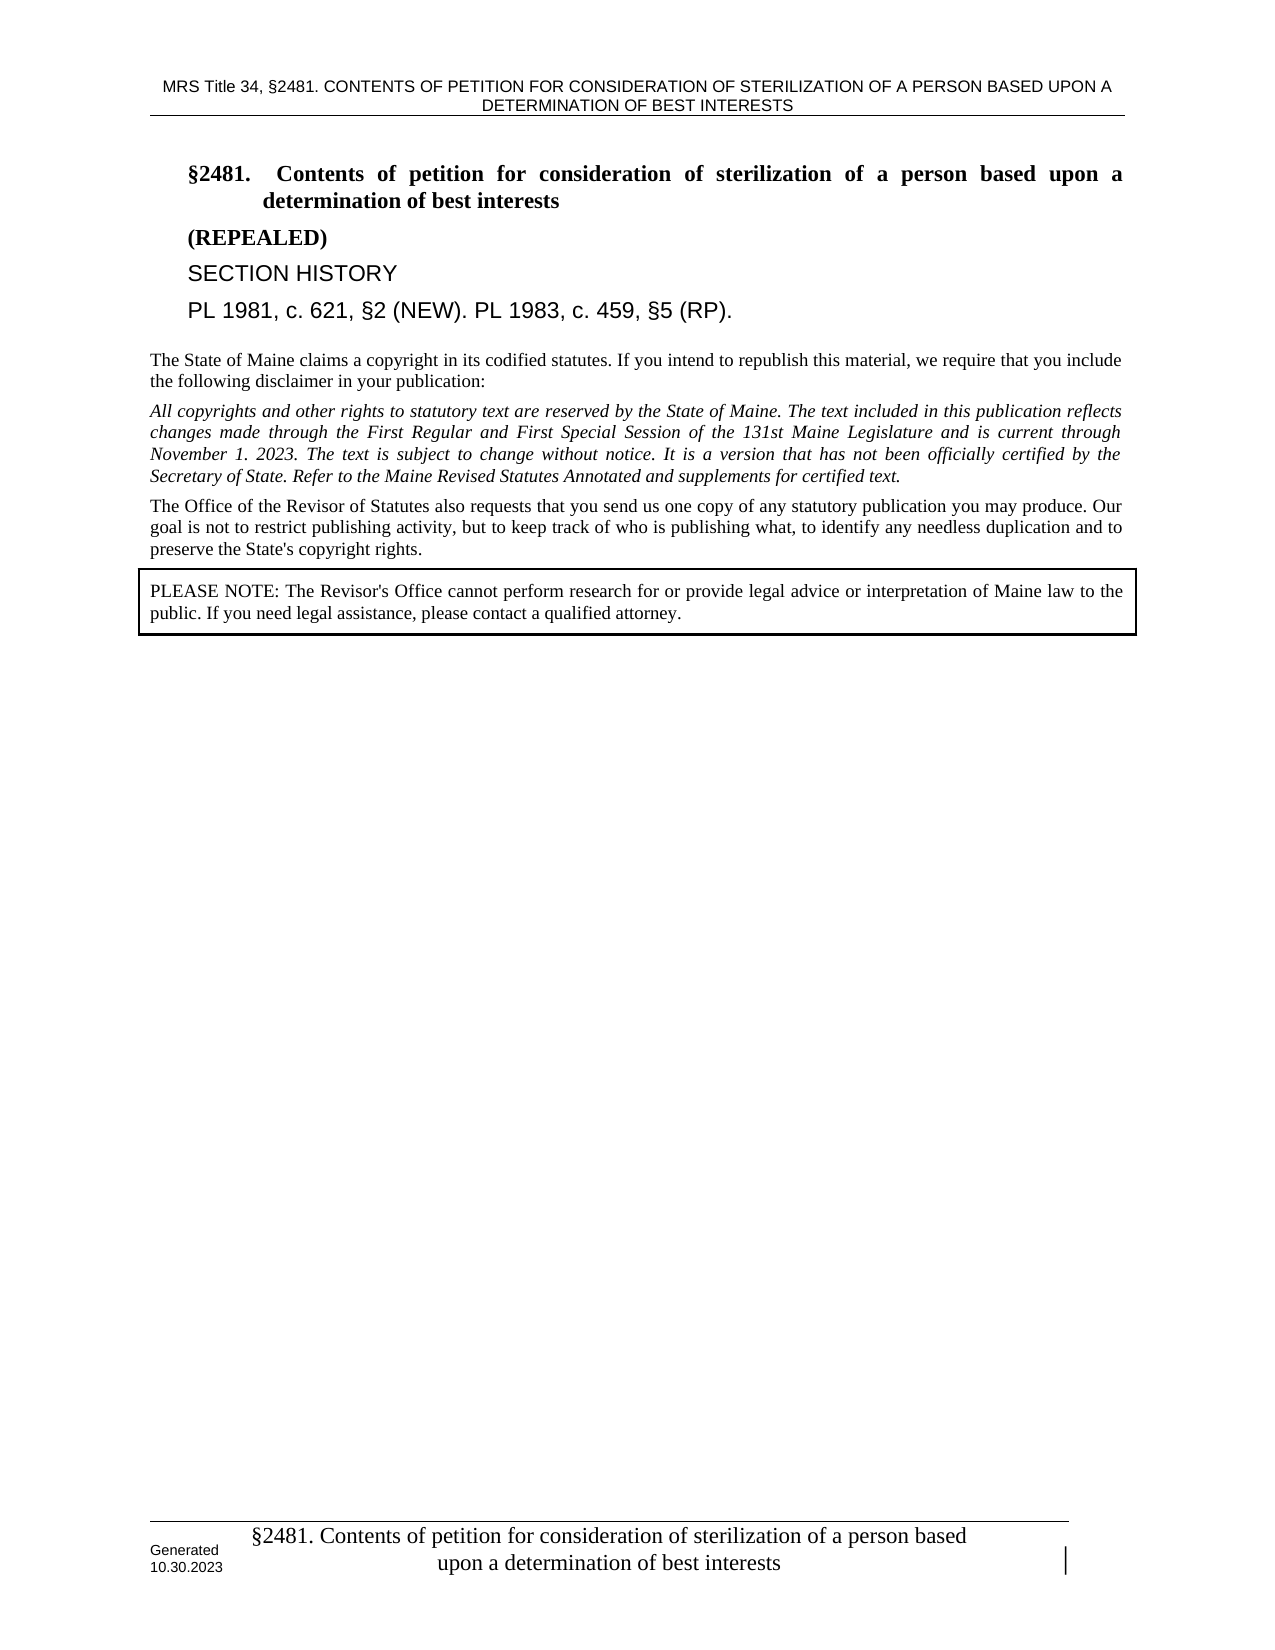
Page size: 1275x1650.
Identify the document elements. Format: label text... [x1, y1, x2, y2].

text The Office of the Revisor of Statutes also requests that you send us one copy of any statutory publication you may produce. Our goal is not to restrict publishing activity, but to keep track of who is publishing what, to identify any needless duplication and to preserve the State's copyright rights. [150, 494, 1125, 559]
text §2481. Contents of petition for consideration of sterilization of a person based upon a determination of best interests [187, 160, 1125, 213]
text SECTION HISTORY [187, 260, 1125, 287]
text PLEASE NOTE: The Revisor's Office cannot perform research for or provide legal advice or interpretation of Maine law to the public. If you need legal assistance, please contact a qualified attorney. [140, 570, 1135, 633]
text All copyrights and other rights to statutory text are reserved by the State of Maine. The text included in this publication reflects changes made through the First Regular and First Special Session of the 131st Maine Legislature and is current through November 1. 2023 . The text is subject to change without notice. It is a version that has not been officially certified by the Secretary of State. Refer to the Maine Revised Statutes Annotated and supplements for certified text. [150, 400, 1125, 486]
text (REPEALED) [187, 223, 1125, 250]
text The State of Maine claims a copyright in its codified statutes. If you intend to republish this material, we require that you include the following disclaimer in your publication: [150, 348, 1125, 392]
text PL 1981, c. 621, §2 (NEW). PL 1983, c. 459, §5 (RP). [187, 297, 1125, 323]
